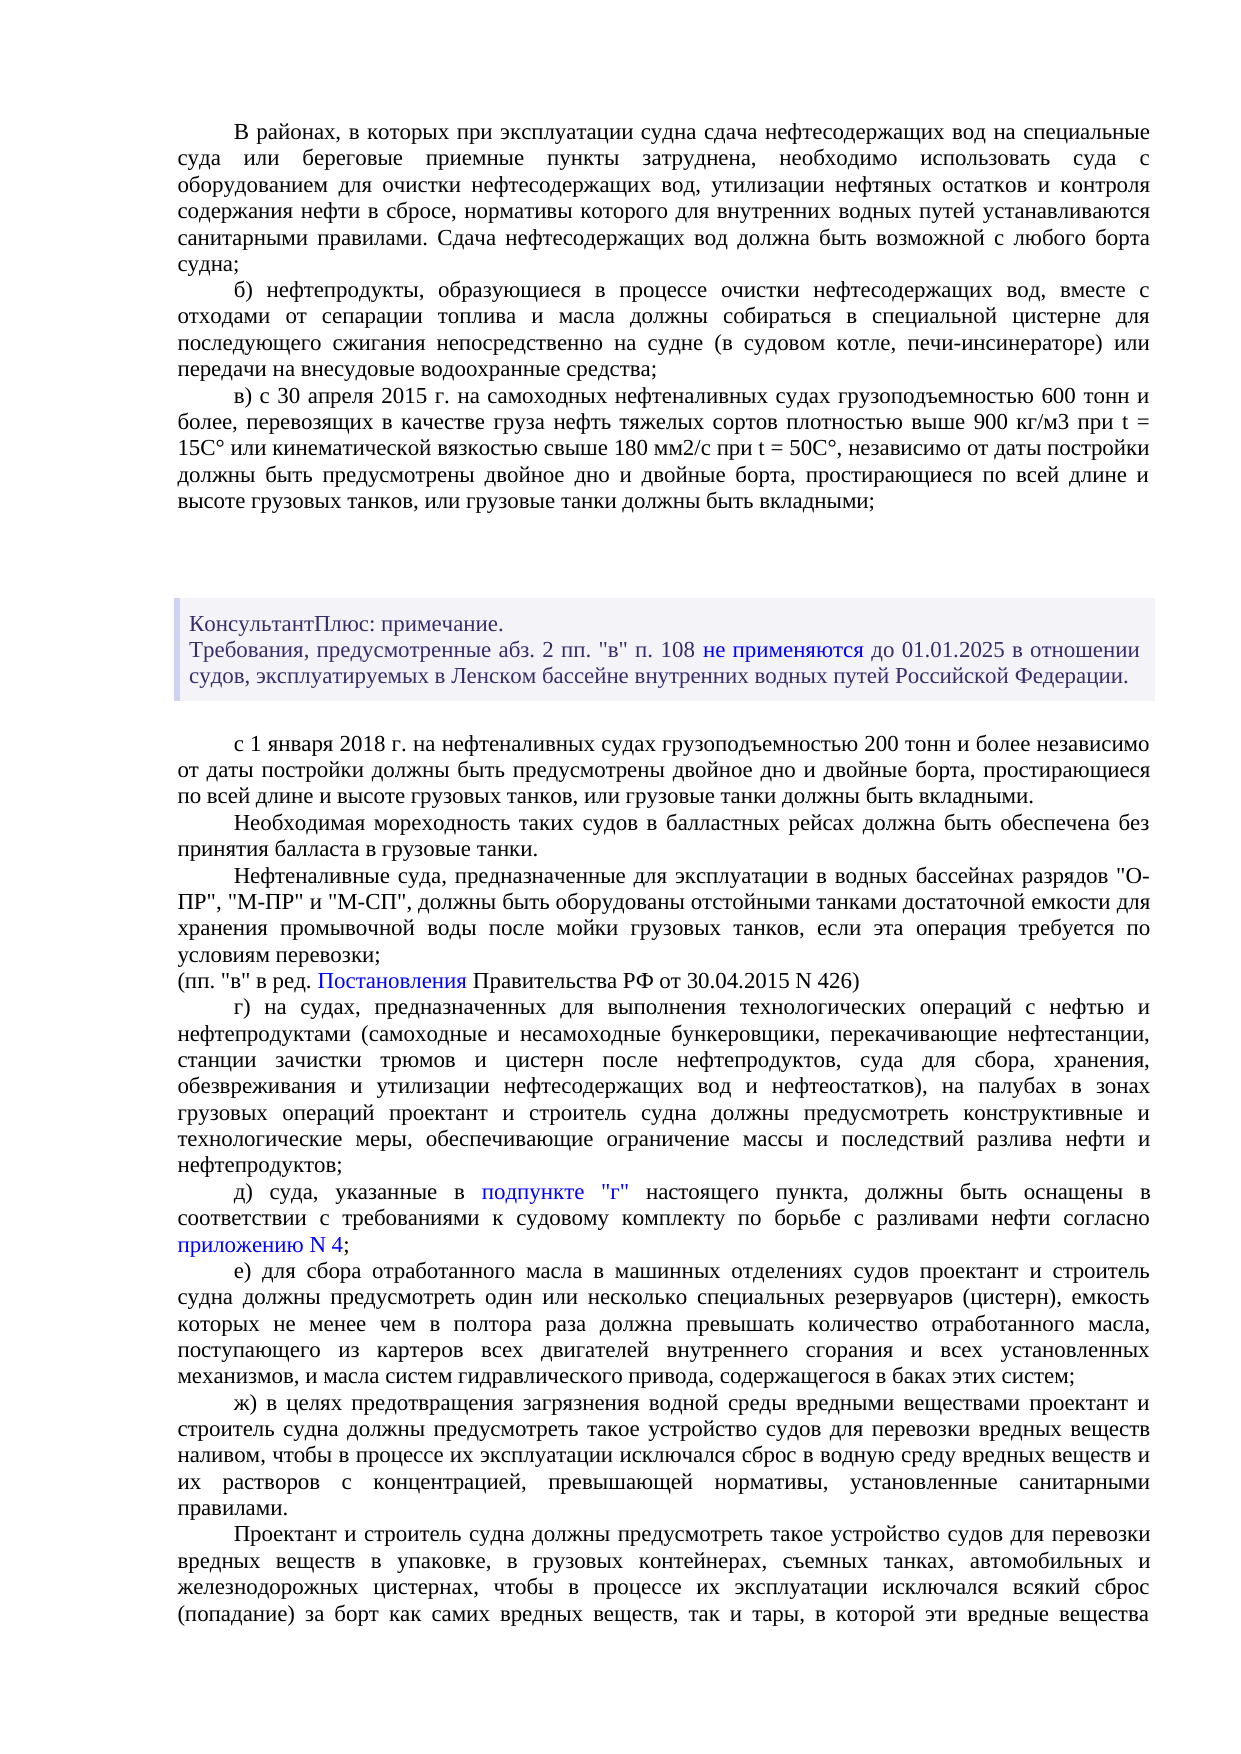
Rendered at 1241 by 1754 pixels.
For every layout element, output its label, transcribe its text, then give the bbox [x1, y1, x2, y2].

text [177, 1521, 1152, 1626]
text ж) в целях предотвращения загрязнения водной среды вредными веществами проектант и строитель судна должны предусмотреть такое устройство судов для перевозки вредных веществ наливом, чтобы в процессе их эксплуатации исключался сброс в водную среду вредных веществ и их растворов с концентрацией, превышающей нормативы, установленные санитарными правилами. [177, 1389, 1152, 1521]
text В районах, в которых при эксплуатации судна сдача нефтесодержащих вод на специальные суда или береговые приемные пункты затруднена, необходимо использовать суда с оборудованием для очистки нефтесодержащих вод, утилизации нефтяных остатков и контроля содержания нефти в сбросе, нормативы которого для внутренних водных путей устанавливаются санитарными правилами. Сдача нефтесодержащих вод должна быть возможной с любого борта судна; [177, 118, 1152, 276]
text Нефтеналивные суда, предназначенные для эксплуатации в водных бассейнах разрядов "О-ПР", "М-ПР" и "М-СП", должны быть оборудованы отстойными танками достаточной емкости для хранения промывочной воды после мойки грузовых танков, если эта операция требуется по условиям перевозки; [177, 862, 1152, 967]
text д) суда, указанные в подпункте "г" настоящего пункта, должны быть оснащены в соответствии с требованиями к судовому комплекту по борьбе с разливами нефти согласно приложению N 4; [177, 1178, 1152, 1257]
text с 1 января 2018 г. на нефтеналивных судах грузоподъемностью 200 тонн и более независимо от даты постройки должны быть предусмотрены двойное дно и двойные борта, простирающиеся по всей длине и высоте грузовых танков, или грузовые танки должны быть вкладными. [177, 730, 1152, 809]
table_header КонсультантПлюс: примечание. Требования, предусмотренные абз. 2 пп. "в" п. 108 не применяются до 01.01.2025 в отношении судов, эксплуатируемых в Ленском бассейне внутренних водных путей Российской Федерации. [180, 598, 1149, 701]
text г) на судах, предназначенных для выполнения технологических операций с нефтью и нефтепродуктами (самоходные и несамоходные бункеровщики, перекачивающие нефтестанции, станции зачистки трюмов и цистерн после нефтепродуктов, суда для сбора, хранения, обезвреживания и утилизации нефтесодержащих вод и нефтеостатков), на палубах в зонах грузовых операций проектант и строитель судна должны предусмотреть конструктивные и технологические меры, обеспечивающие ограничение массы и последствий разлива нефти и нефтепродуктов; [177, 993, 1152, 1178]
text в) с 30 апреля 2015 г. на самоходных нефтеналивных судах грузоподъемностью 600 тонн и более, перевозящих в качестве груза нефть тяжелых сортов плотностью выше 900 кг/м3 при t = 15C° или кинематической вязкостью свыше 180 мм2/с при t = 50C°, независимо от даты постройки должны быть предусмотрены двойное дно и двойные борта, простирающиеся по всей длине и высоте грузовых танков, или грузовые танки должны быть вкладными; [177, 382, 1152, 513]
text б) нефтепродукты, образующиеся в процессе очистки нефтесодержащих вод, вместе с отходами от сепарации топлива и масла должны собираться в специальной цистерне для последующего сжигания непосредственно на судне (в судовом котле, печи-инсинераторе) или передачи на внесудовые водоохранные средства; [177, 276, 1152, 382]
text (пп. "в" в ред. Постановления Правительства РФ от 30.04.2015 N 426) [177, 967, 1152, 993]
text е) для сбора отработанного масла в машинных отделениях судов проектант и строитель судна должны предусмотреть один или несколько специальных резервуаров (цистерн), емкость которых не менее чем в полтора раза должна превышать количество отработанного масла, поступающего из картеров всех двигателей внутреннего сгорания и всех установленных механизмов, и масла систем гидравлического привода, содержащегося в баках этих систем; [177, 1257, 1152, 1389]
text Необходимая мореходность таких судов в балластных рейсах должна быть обеспечена без принятия балласта в грузовые танки. [177, 809, 1152, 862]
